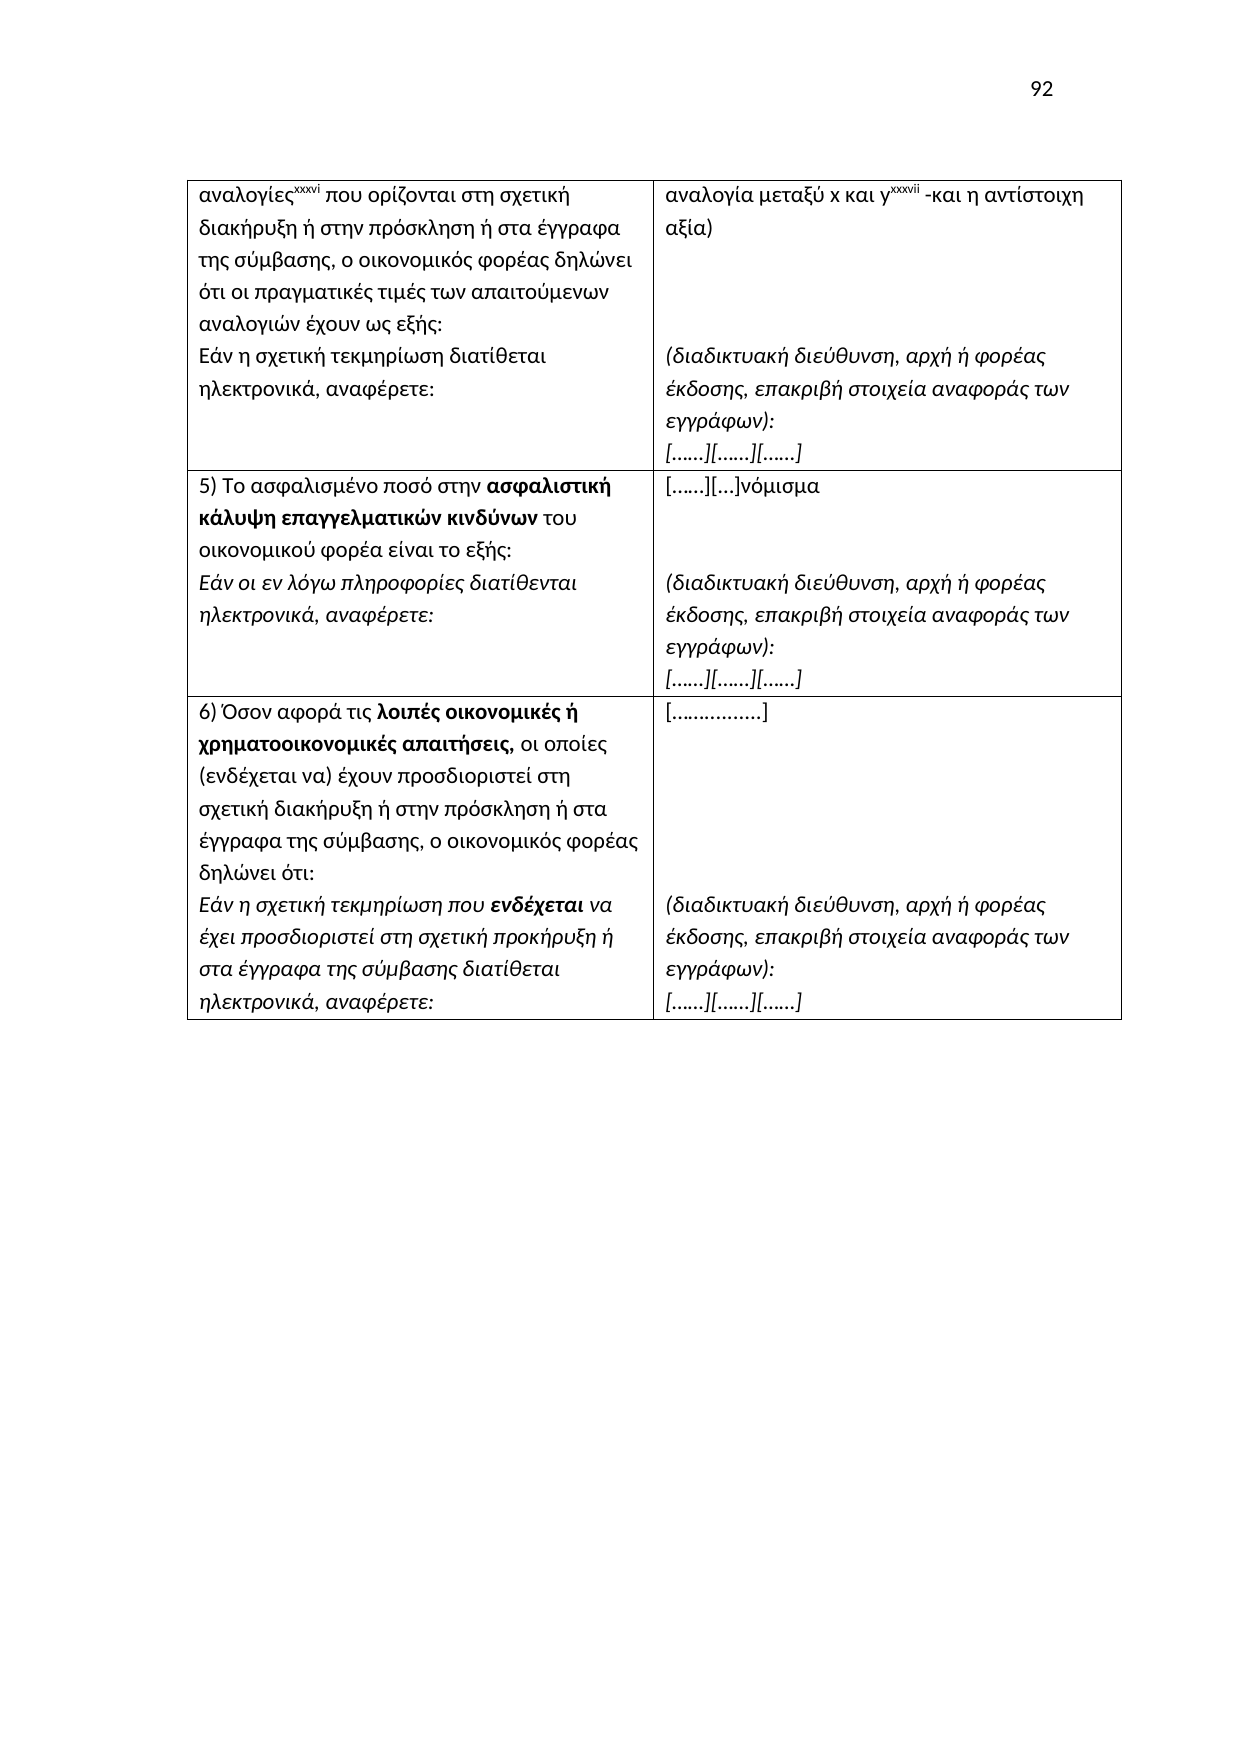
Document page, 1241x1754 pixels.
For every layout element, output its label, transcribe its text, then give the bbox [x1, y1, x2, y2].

table_cell 5) Το ασφαλισμένο ποσό στην ασφαλιστική κάλυψη επαγγελματικών κινδύνων του οικονομικού φορέα είναι το εξής: Εάν οι εν λόγω πληροφορίες διατίθενται ηλεκτρονικά, αναφέρετε: [188, 471, 653, 696]
table_cell 6) Όσον αφορά τις λοιπές οικονομικές ή χρηματοοικονομικές απαιτήσεις, οι οποίες (ενδέχεται να) έχουν προσδιοριστεί στη σχετική διακήρυξη ή στην πρόσκληση ή στα έγγραφα της σύμβασης, ο οικονομικός φορέας δηλώνει ότι: Εάν η σχετική τεκμηρίωση που ενδέχεται να έχει προσδιοριστεί στη σχετική προκήρυξη ή στα έγγραφα της σύμβασης διατίθεται ηλεκτρονικά, αναφέρετε: [188, 697, 653, 1019]
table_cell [654, 181, 1121, 470]
table_cell [……..........] (διαδικτυακή διεύθυνση, αρχή ή φορέας έκδοσης, επακριβή στοιχεία αναφοράς των εγγράφων): [……][……][……] [654, 697, 1121, 1019]
table_cell [……][…]νόμισμα (διαδικτυακή διεύθυνση, αρχή ή φορέας έκδοσης, επακριβή στοιχεία αναφοράς των εγγράφων): [……][……][……] [654, 471, 1121, 696]
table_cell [188, 181, 653, 470]
